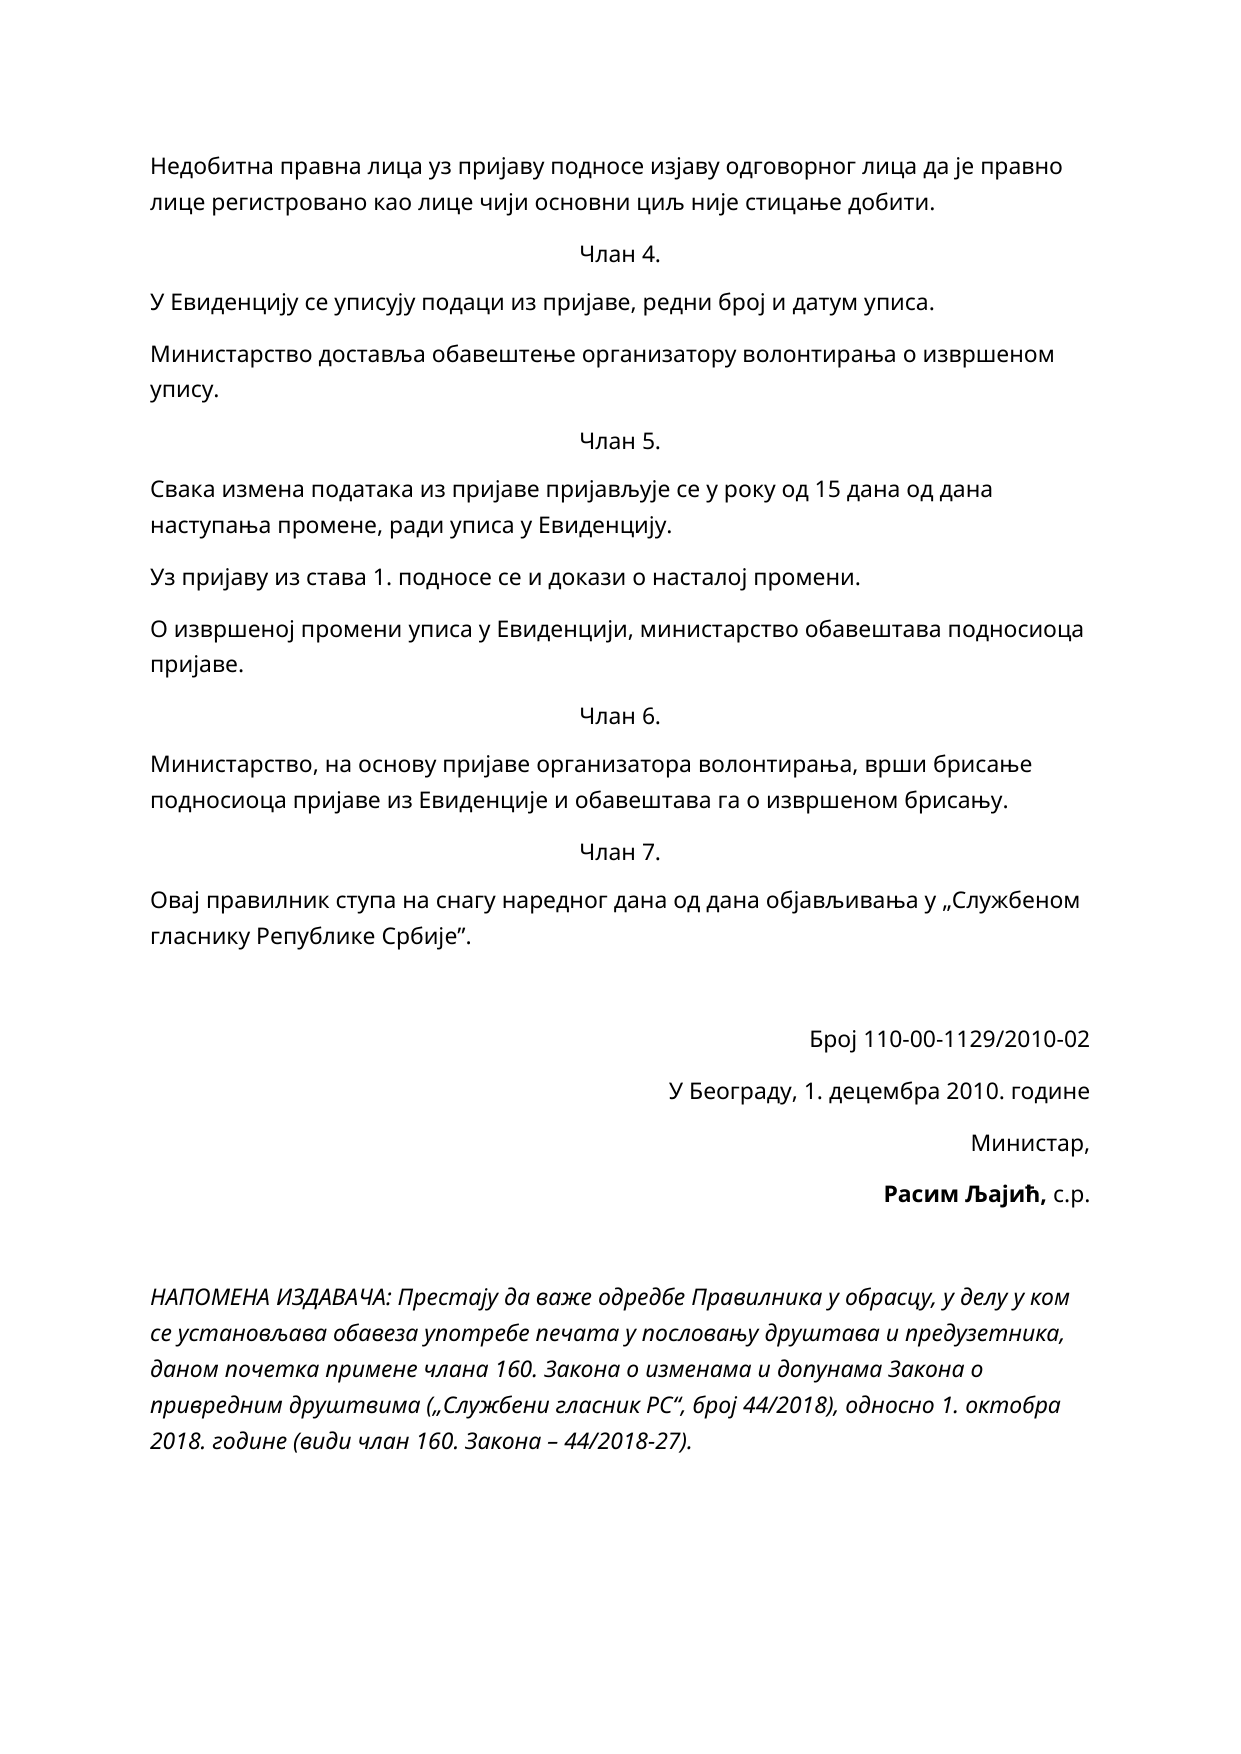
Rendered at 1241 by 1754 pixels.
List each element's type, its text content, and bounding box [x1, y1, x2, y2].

text Овај правилник ступа на снагу наредног дана од дана објављивања у „Службеном гласнику Републике Србије”. [150, 884, 1090, 952]
text НАПОМЕНА ИЗДАВАЧА: Престају да важе одредбе Правилника у обрасцу, у делу у ком се установљава обавеза употребе печата у пословању друштава и предузетника, даном почетка примене члана 160. Закона о изменама и допунама Закона о привредним друштвима („Службени гласник РС“, број 44/2018), односно 1. октобра 2018. године (види члан 160. Закона – 44/2018-27). [150, 1281, 1090, 1456]
text Члан 7. [150, 836, 1090, 867]
text Члан 6. [150, 700, 1090, 731]
text У Београду, 1. децембра 2010. године [150, 1075, 1090, 1106]
text У Евиденцију се уписују подаци из пријаве, редни број и датум уписа. [150, 286, 1090, 317]
text Недобитна правна лица уз пријаву подносе изјаву одговорног лица да је правно лице регистровано као лице чији основни циљ није стицање добити. [150, 150, 1090, 217]
text Свака измена података из пријаве пријављује се у року од 15 дана од дана наступања промене, ради уписа у Евиденцију. [150, 473, 1090, 541]
text Број 110-00-1129/2010-02 [150, 1023, 1090, 1055]
text Расим Љајић, с.р. [150, 1178, 1090, 1209]
text Министар, [150, 1127, 1090, 1158]
text Министарство, на основу пријаве организатора волонтирања, врши брисање подносиоца пријаве из Евиденције и обавештава га о извршеном брисању. [150, 748, 1090, 816]
text О извршеној промени уписа у Евиденцији, министарство обавештава подносиоца пријаве. [150, 612, 1090, 680]
text Уз пријаву из става 1. подносе се и докази о насталој промени. [150, 561, 1090, 592]
text Члан 4. [150, 237, 1090, 269]
text Министарство доставља обавештење организатору волонтирања о извршеном упису. [150, 337, 1090, 405]
text Члан 5. [150, 425, 1090, 456]
